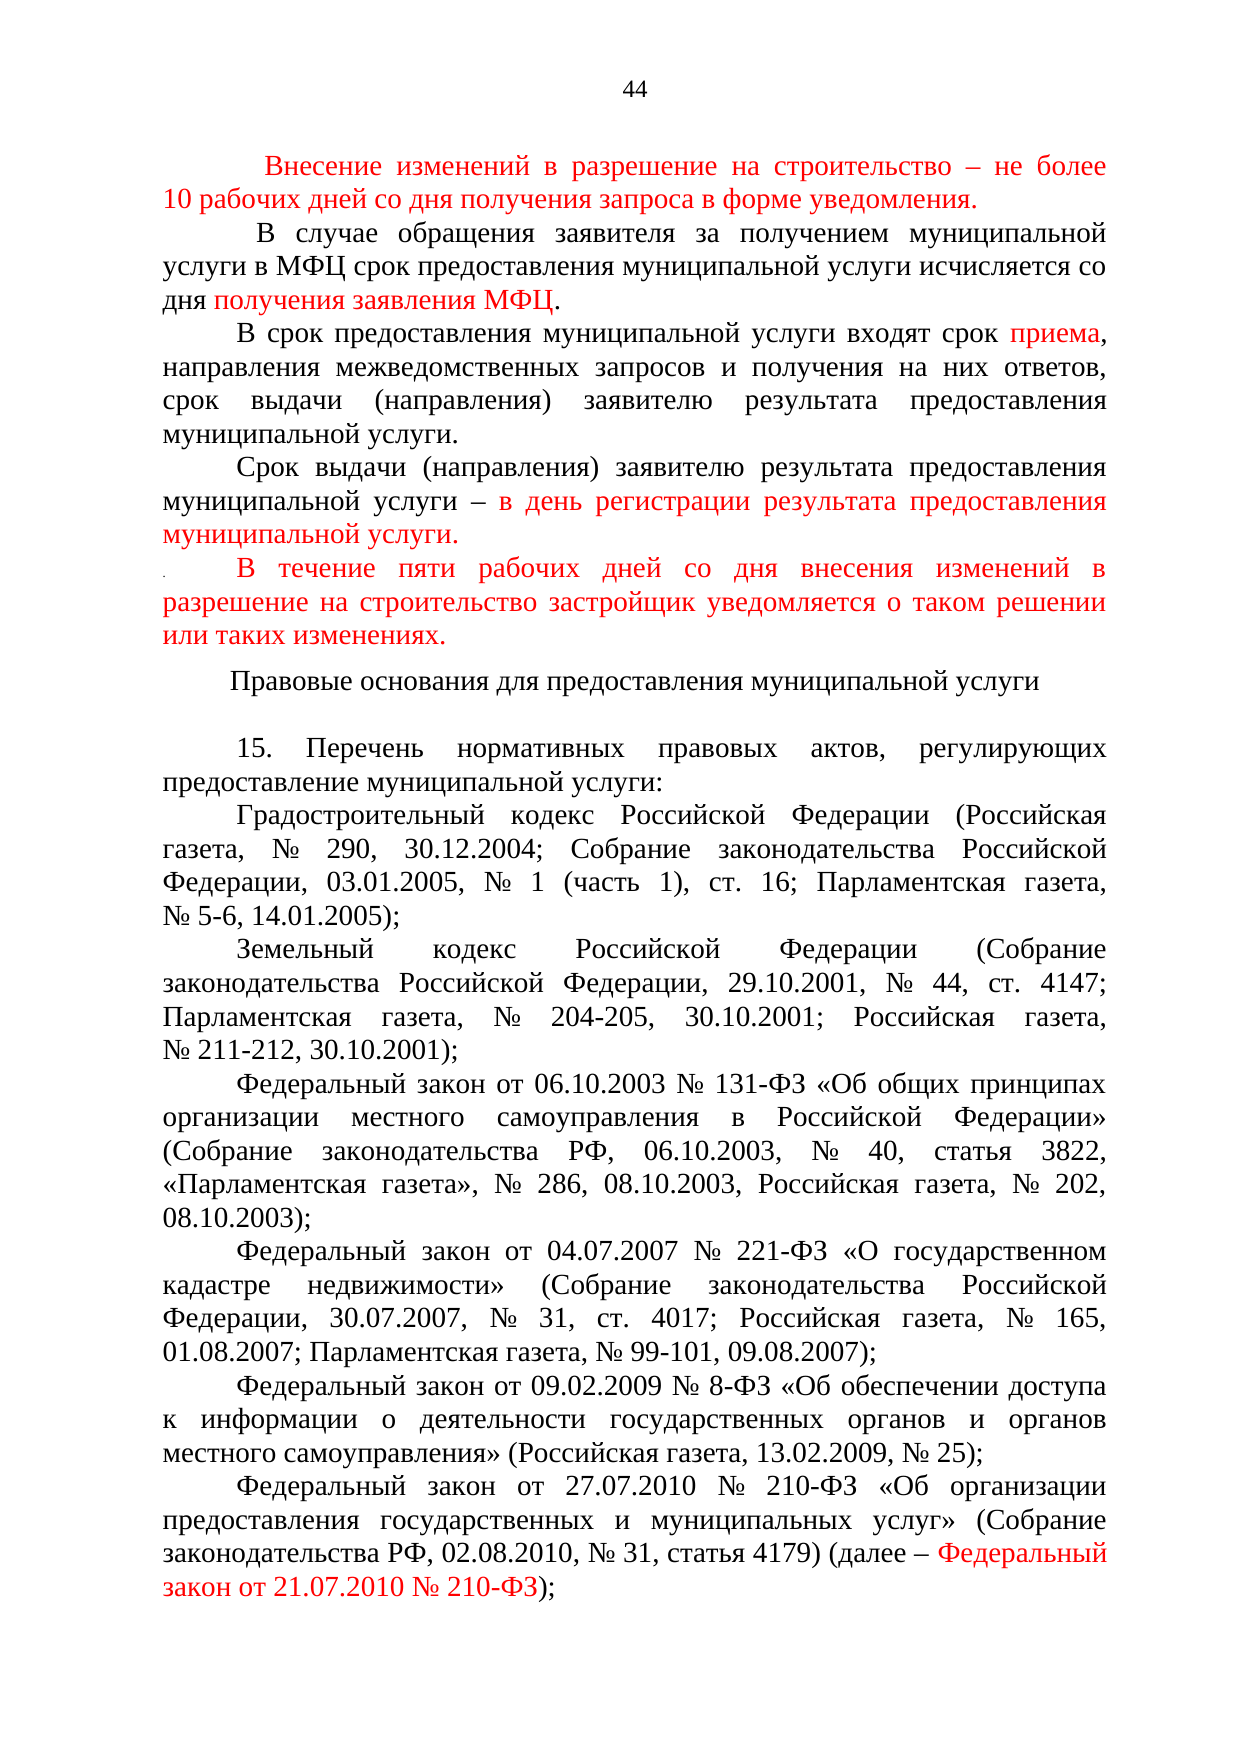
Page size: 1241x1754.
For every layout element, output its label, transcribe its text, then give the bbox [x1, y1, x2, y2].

text Федеральный закон от 04.07.2007 № 221-ФЗ «О государственном кадастре недвижимости» (Собрание законодательства Российской Федерации, 30.07.2007, № 31, ст. 4017; Российская газета, № 165, 01.08.2007; Парламентская газета, № 99-101, 09.08.2007); [162, 1233, 1107, 1368]
text В срок предоставления муниципальной услуги входят срок приема, направления межведомственных запросов и получения на них ответов, срок выдачи (направления) заявителю результата предоставления муниципальной услуги. [162, 315, 1107, 449]
text Федеральный закон от 06.10.2003 № 131-ФЗ «Об общих принципах организации местного самоуправления в Российской Федерации» (Собрание законодательства РФ, 06.10.2003, № 40, статья 3822, «Парламентская газета», № 286, 08.10.2003, Российская газета, № 202, 08.10.2003); [162, 1066, 1107, 1233]
text 15. Перечень нормативных правовых актов, регулирующих предоставление муниципальной услуги: [162, 730, 1107, 797]
text Федеральный закон от 09.02.2009 № 8-ФЗ «Об обеспечении доступа к информации о деятельности государственных органов и органов местного самоуправления» (Российская газета, 13.02.2009, № 25); [162, 1368, 1107, 1468]
text Внесение изменений в разрешение на строительство – не более 10 рабочих дней со дня получения запроса в форме уведомления. [162, 148, 1107, 215]
text Градостроительный кодекс Российской Федерации (Российская газета, № 290, 30.12.2004; Собрание законодательства Российской Федерации, 03.01.2005, № 1 (часть 1), ст. 16; Парламентская газета, № 5-6, 14.01.2005); [162, 797, 1107, 932]
text . В течение пяти рабочих дней со дня внесения изменений в разрешение на строительство застройщик уведомляется о таком решении или таких изменениях. [162, 550, 1107, 651]
text Федеральный закон от 27.07.2010 № 210-ФЗ «Об организации предоставления государственных и муниципальных услуг» (Собрание законодательства РФ, 02.08.2010, № 31, статья 4179) (далее – Федеральный закон от 21.07.2010 № 210-ФЗ); [162, 1468, 1107, 1602]
text Правовые основания для предоставления муниципальной услуги [162, 663, 1107, 697]
text В случае обращения заявителя за получением муниципальной услуги в МФЦ срок предоставления муниципальной услуги исчисляется со дня получения заявления МФЦ. [162, 215, 1107, 315]
text Земельный кодекс Российской Федерации (Собрание законодательства Российской Федерации, 29.10.2001, № 44, ст. 4147; Парламентская газета, № 204-205, 30.10.2001; Российская газета, № 211-212, 30.10.2001); [162, 932, 1107, 1066]
text Срок выдачи (направления) заявителю результата предоставления муниципальной услуги – в день регистрации результата предоставления муниципальной услуги. [162, 449, 1107, 550]
